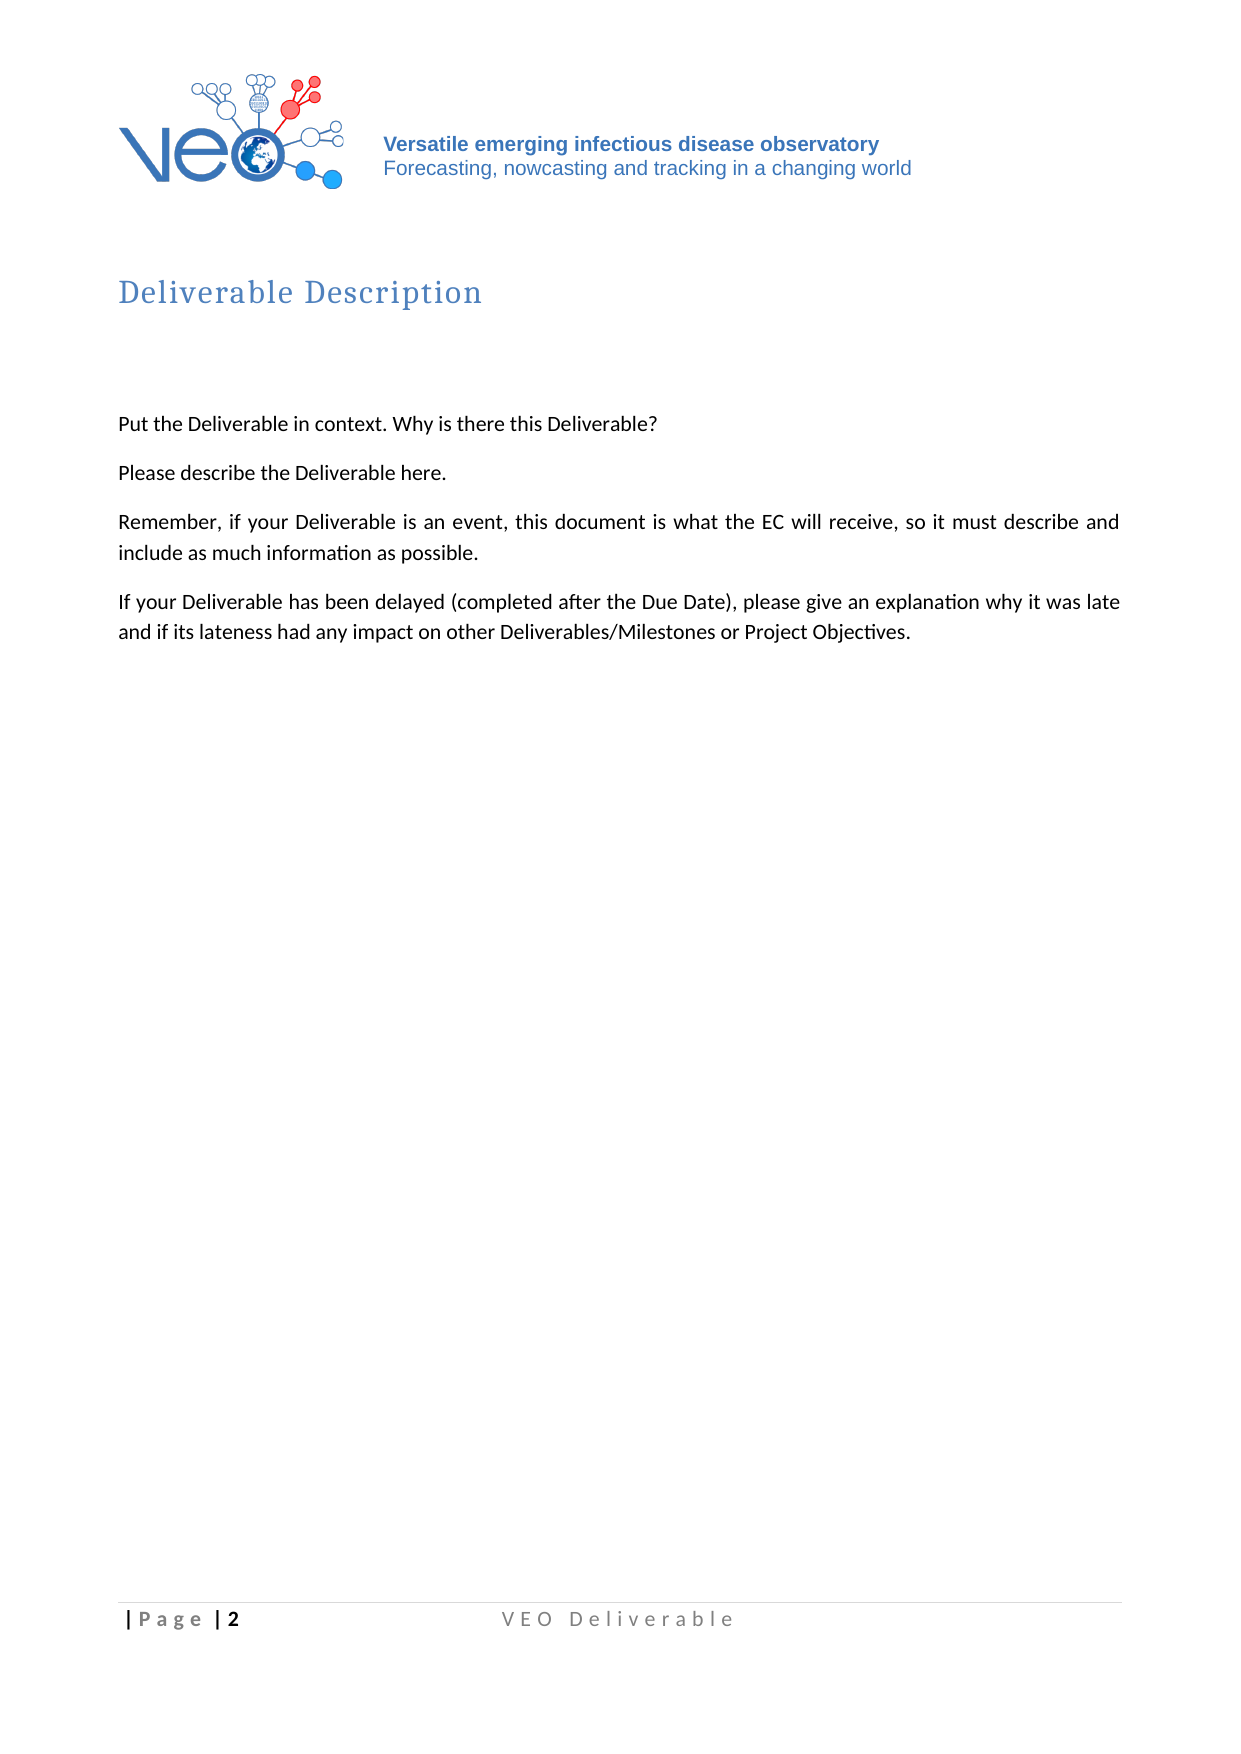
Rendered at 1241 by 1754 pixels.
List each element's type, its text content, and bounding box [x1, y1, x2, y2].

text Remember, if your Deliverable is an event, this document is what the EC will receive, so it must describe and include as much information as possible. [118, 508, 1122, 565]
text Please describe the Deliverable here. [118, 459, 1122, 486]
picture [118, 73, 344, 189]
text Put the Deliverable in context. Why is there this Deliverable? [118, 410, 1122, 437]
subtitle Deliverable Description [118, 274, 1122, 312]
text If your Deliverable has been delayed (completed after the Due Date), please give an explanation why it was late and if its lateness had any impact on other Deliverables/Milestones or Project Objectives. [118, 588, 1122, 645]
